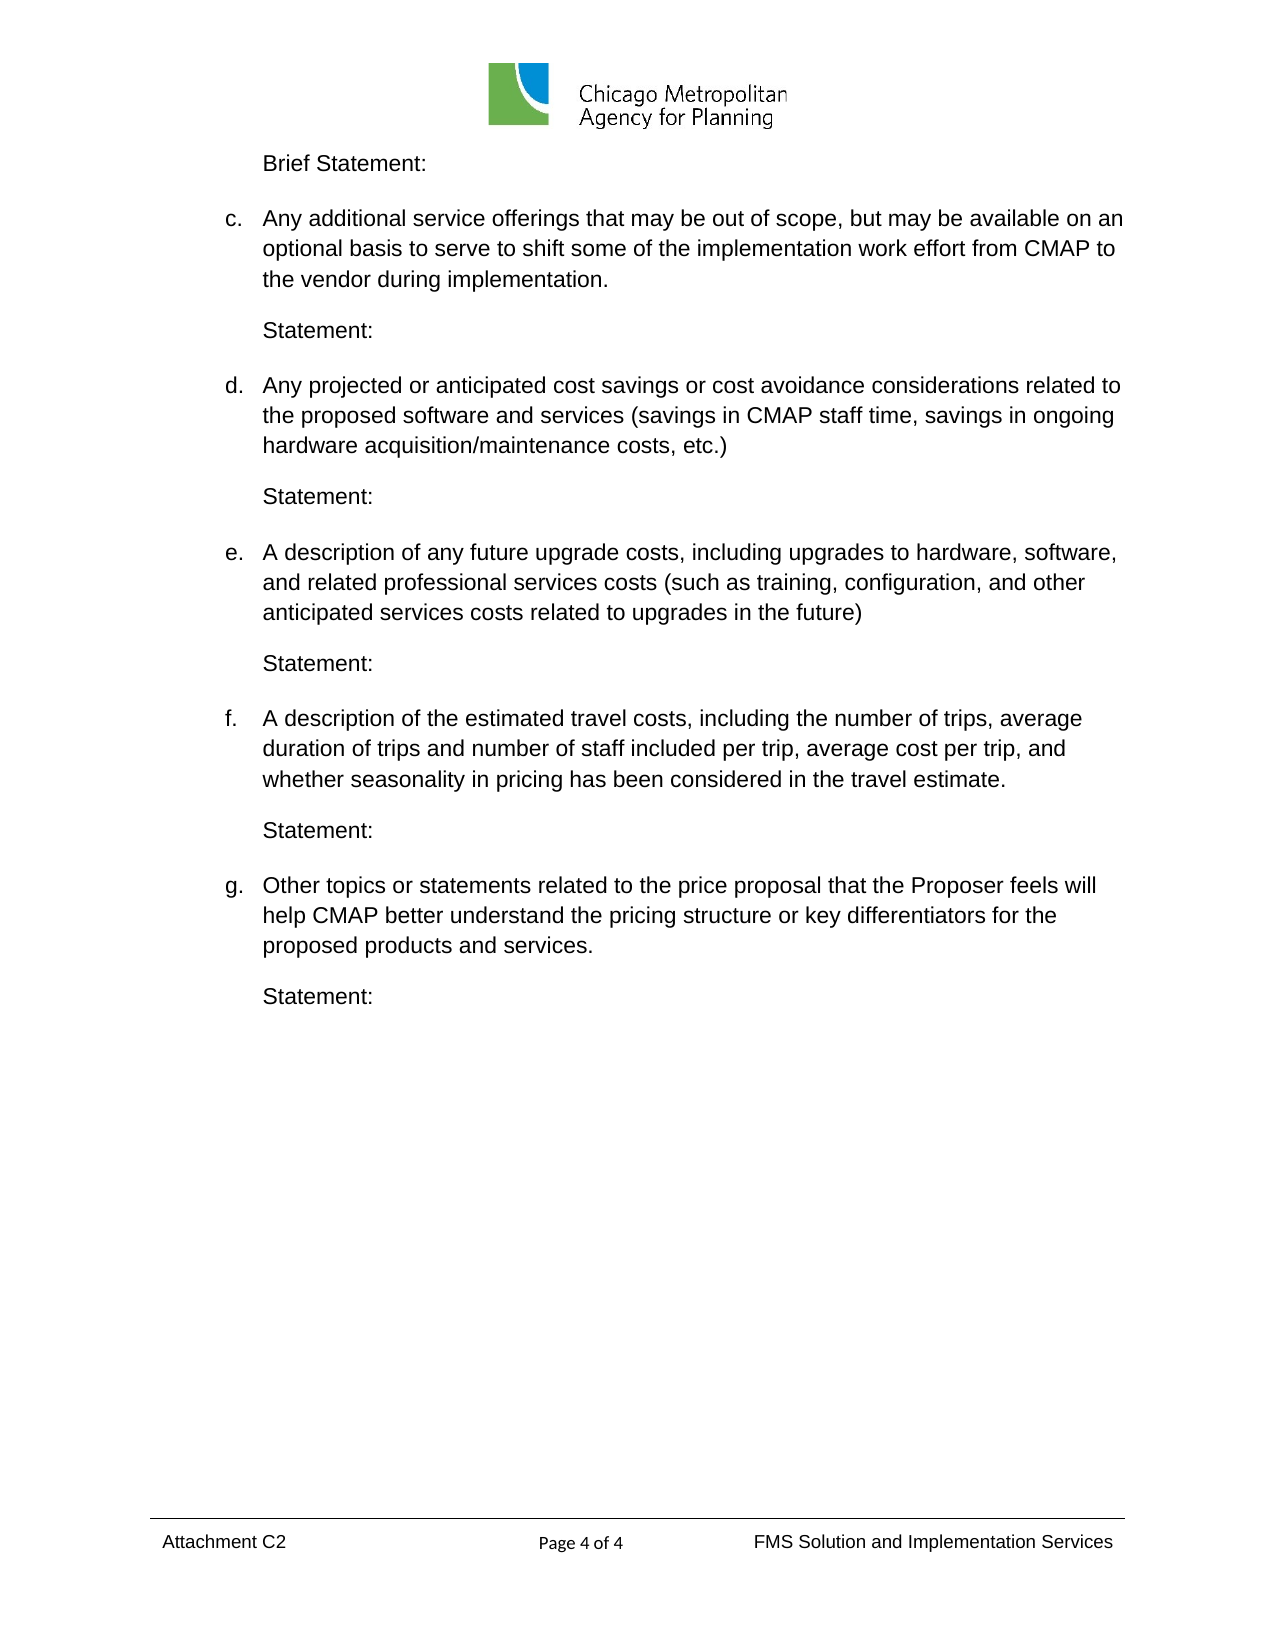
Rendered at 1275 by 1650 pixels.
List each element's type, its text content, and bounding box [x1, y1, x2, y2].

text Brief Statement: [187, 150, 1125, 176]
text Statement: [187, 317, 1125, 343]
list A description of any future upgrade costs, including upgrades to hardware, software, and related professional services costs (such as training, configuration, and other anticipated services costs related to upgrades in the future) [225, 538, 1125, 625]
list Any additional service offerings that may be out of scope, but may be available on an optional basis to serve to shift some of the implementation work effort from CMAP to the vendor during implementation. [225, 205, 1125, 292]
text Statement: [187, 817, 1125, 843]
list Other topics or statements related to the price proposal that the Proposer feels will help CMAP better understand the pricing structure or key differentiators for the proposed products and services. [225, 872, 1125, 959]
list A description of the estimated travel costs, including the number of trips, average duration of trips and number of staff included per trip, average cost per trip, and whether seasonality in pricing has been considered in the travel estimate. [225, 705, 1125, 792]
text Statement: [187, 483, 1125, 510]
text Statement: [187, 650, 1125, 676]
picture [488, 63, 787, 129]
list Any projected or anticipated cost savings or cost avoidance considerations related to the proposed software and services (savings in CMAP staff time, savings in ongoing hardware acquisition/maintenance costs, etc.) [225, 372, 1125, 459]
text Statement: [187, 983, 1125, 1010]
